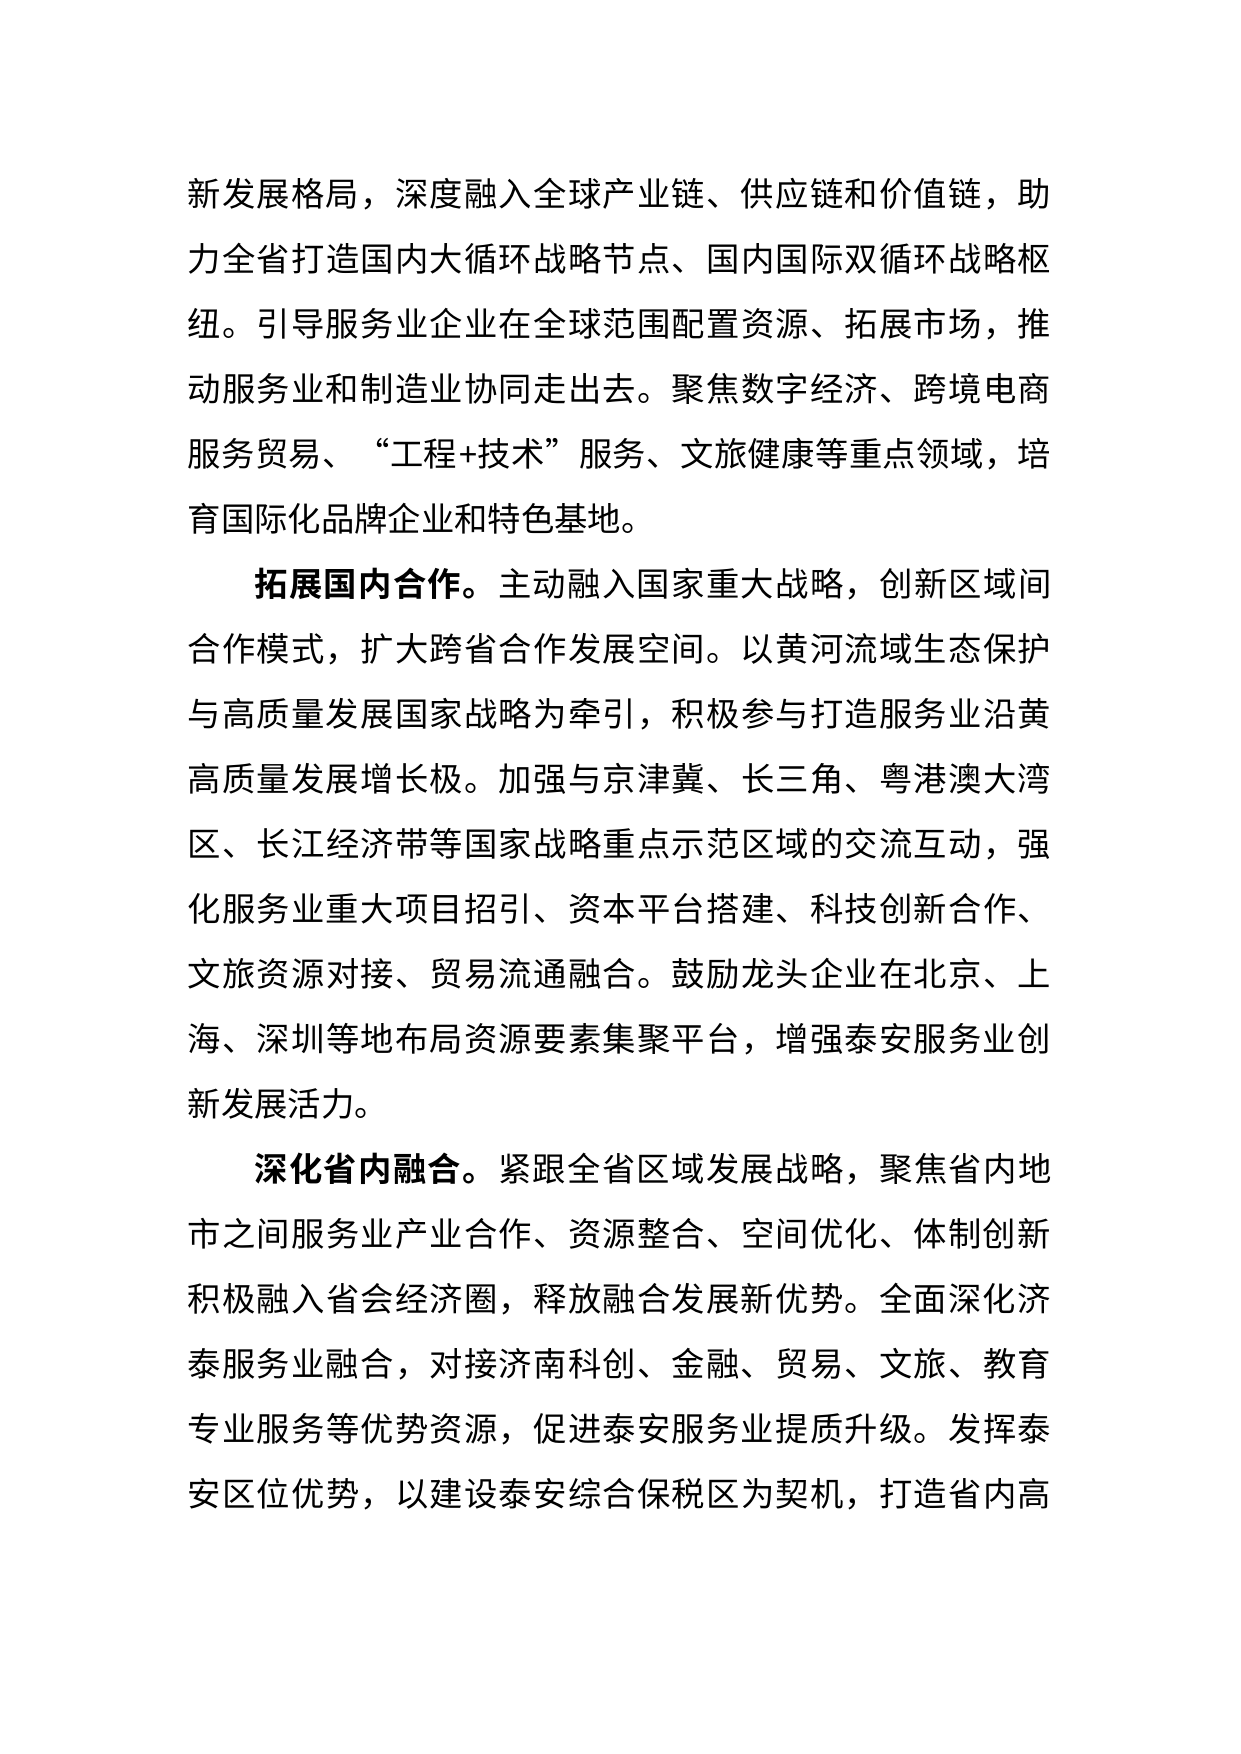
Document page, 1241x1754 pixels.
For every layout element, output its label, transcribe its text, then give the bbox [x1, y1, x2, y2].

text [187, 159, 1053, 549]
text 拓展国内合作。主动融入国家重大战略，创新区域间合作模式，扩大跨省合作发展空间。以黄河流域生态保护与高质量发展国家战略为牵引，积极参与打造服务业沿黄高质量发展增长极。加强与京津冀、长三角、粤港澳大湾区、长江经济带等国家战略重点示范区域的交流互动，强化服务业重大项目招引、资本平台搭建、科技创新合作、文旅资源对接、贸易流通融合。鼓励龙头企业在北京、上海、深圳等地布局资源要素集聚平台，增强泰安服务业创新发展活力。 [187, 549, 1053, 1134]
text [187, 1134, 1053, 1524]
